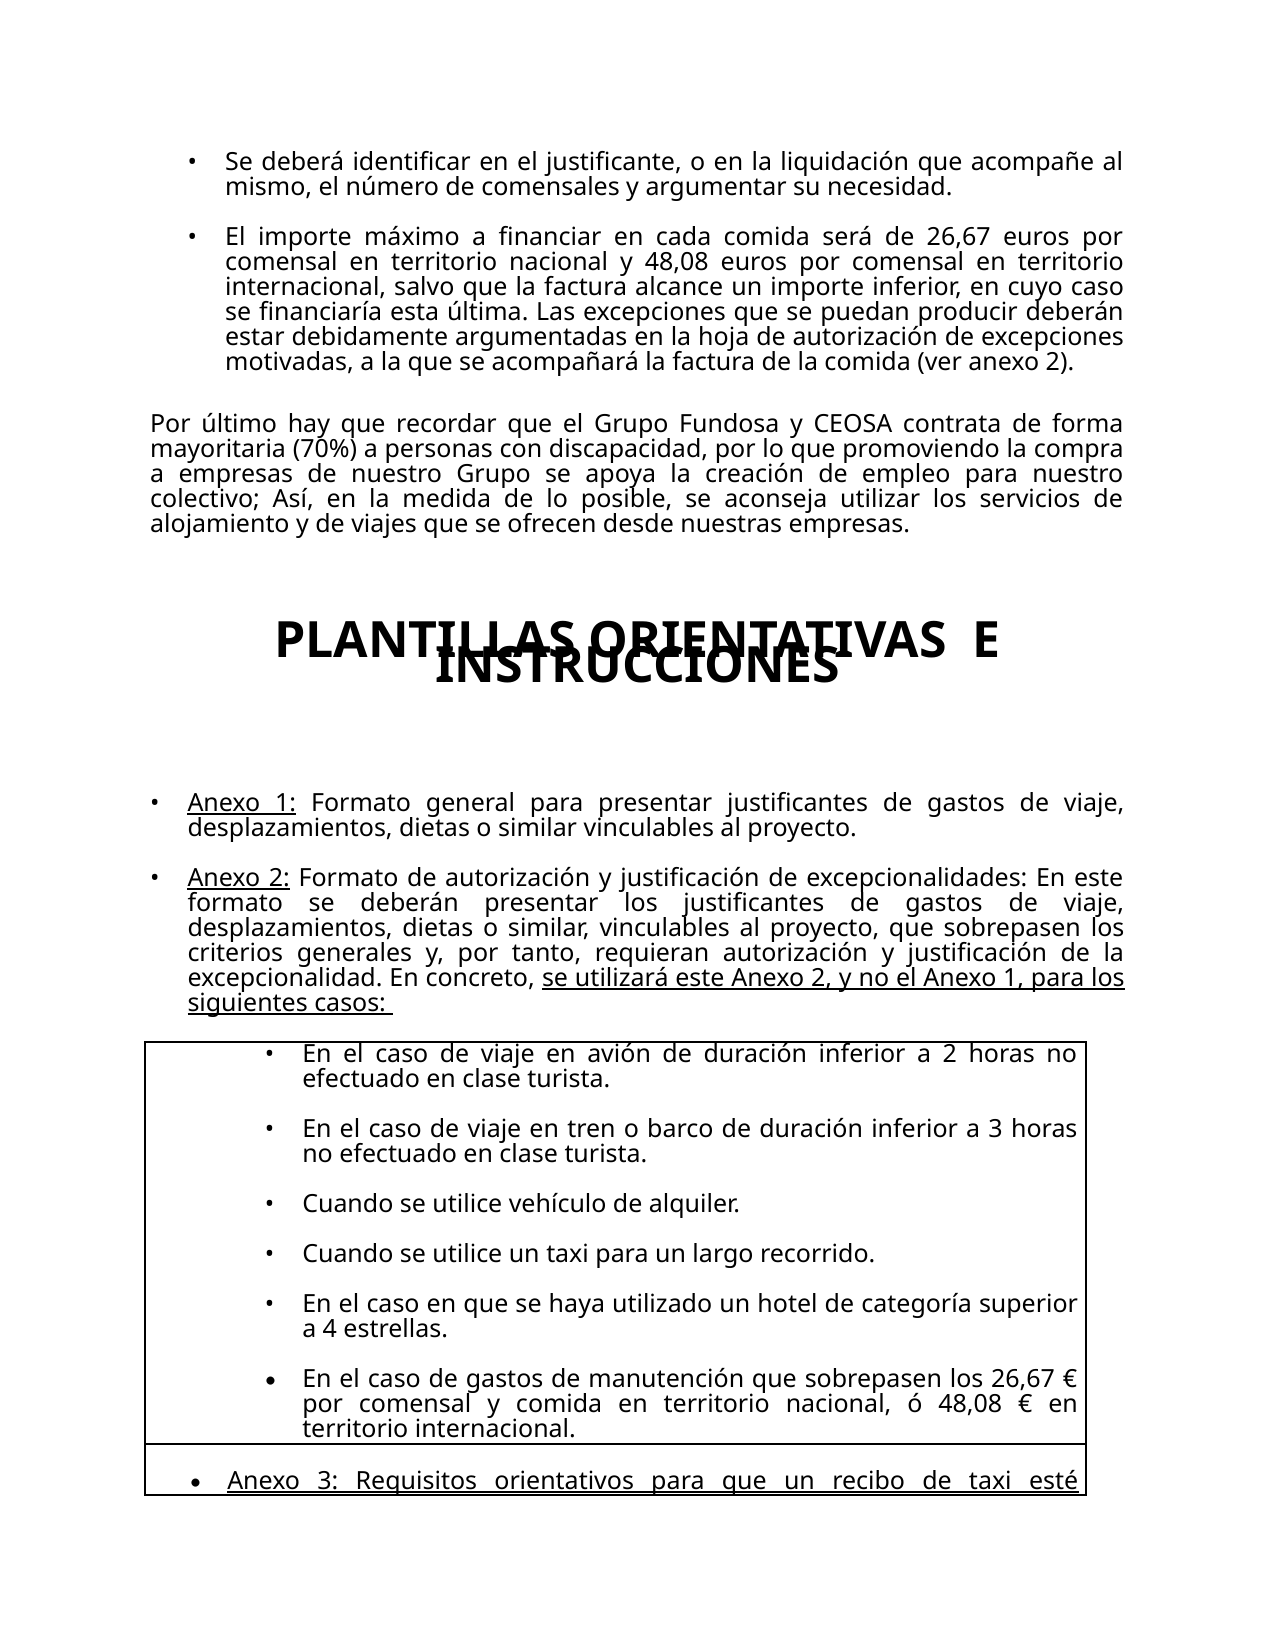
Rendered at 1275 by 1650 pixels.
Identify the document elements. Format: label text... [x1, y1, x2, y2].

list Se deberá identificar en el justificante, o en la liquidación que acompañe al mismo, el número de comensales y argumentar su necesidad. [187, 150, 1125, 200]
text Por último hay que recordar que el Grupo Fundosa y CEOSA contrata de forma mayoritaria (70%) a personas con discapacidad, por lo que promoviendo la compra a empresas de nuestro Grupo se apoya la creación de empleo para nuestro colectivo; Así, en la medida de lo posible, se aconseja utilizar los servicios de alojamiento y de viajes que se ofrecen desde nuestras empresas. [150, 412, 1125, 537]
text PLANTILLAS ORIENTATIVAS E INSTRUCCIONES [150, 637, 1125, 687]
list Anexo 1: Formato general para presentar justificantes de gastos de viaje, desplazamientos, dietas o similar vinculables al proyecto. [150, 791, 1125, 841]
table_header En el caso de viaje en avión de duración inferior a 2 horas no efectuado en clase turista. En el caso de viaje en tren o barco de duración inferior a 3 horas no efectuado en clase turista. Cuando se utilice vehículo de alquiler. Cuando se utilice un taxi para un largo recorrido. En el caso en que se haya utilizado un hotel de categoría superior a 4 estrellas. En el caso de gastos de manutención que sobrepasen los 26,67 € por comensal y comida en territorio nacional, ó 48,08 € en territorio internacional. [146, 1043, 1085, 1443]
list Anexo 2: Formato de autorización y justificación de excepcionalidades: En este formato se deberán presentar los justificantes de gastos de viaje, desplazamientos, dietas o similar, vinculables al proyecto, que sobrepasen los criterios generales y, por tanto, requieran autorización y justificación de la excepcionalidad. En concreto, se utilizará este Anexo 2, y no el Anexo 1, para los siguientes casos: [150, 866, 1125, 1016]
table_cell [146, 1445, 1085, 1494]
list El importe máximo a financiar en cada comida será de 26,67 euros por comensal en territorio nacional y 48,08 euros por comensal en territorio internacional, salvo que la factura alcance un importe inferior, en cuyo caso se financiaría esta última. Las excepciones que se puedan producir deberán estar debidamente argumentadas en la hoja de autorización de excepciones motivadas, a la que se acompañará la factura de la comida (ver anexo 2). [187, 225, 1125, 375]
